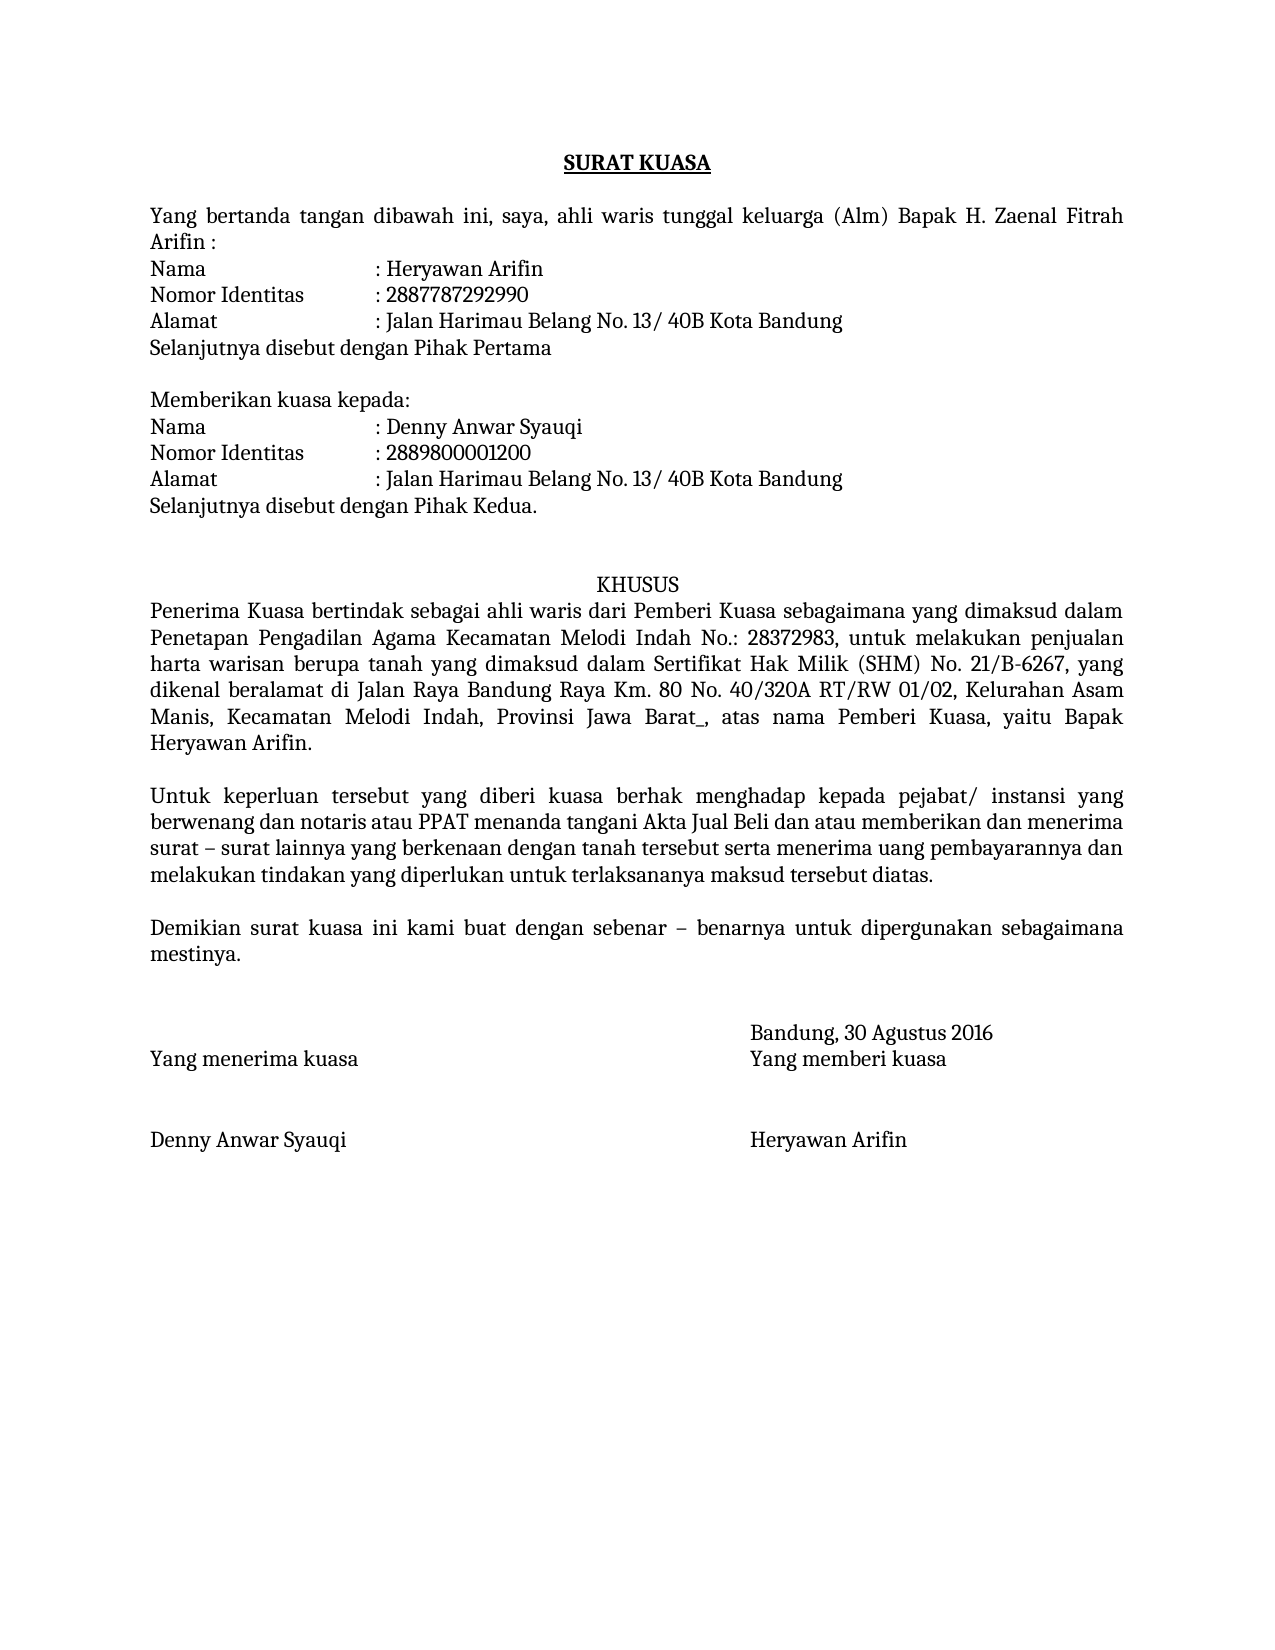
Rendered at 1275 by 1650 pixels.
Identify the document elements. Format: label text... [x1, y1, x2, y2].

text Nama : Heryawan Arifin [150, 255, 1125, 282]
text Yang bertanda tangan dibawah ini, saya, ahli waris tunggal keluarga (Alm) Bapak H. Zaenal Fitrah Arifin : [150, 203, 1125, 255]
text Alamat : Jalan Harimau Belang No. 13/ 40B Kota Bandung [150, 466, 1125, 493]
text Denny Anwar Syauqi Heryawan Arifin [150, 1127, 1125, 1153]
text Memberikan kuasa kepada: [150, 387, 1125, 413]
text Yang menerima kuasa Yang memberi kuasa [150, 1046, 1125, 1072]
text Bandung, 30 Agustus 2016 [675, 1020, 1125, 1046]
text Penerima Kuasa bertindak sebagai ahli waris dari Pemberi Kuasa sebagaimana yang dimaksud dalam Penetapan Pengadilan Agama Kecamatan Melodi Indah No.: 28372983, untuk melakukan penjualan harta warisan berupa tanah yang dimaksud dalam Sertifikat Hak Milik (SHM) No. 21/B-6267, yang dikenal beralamat di Jalan Raya Bandung Raya Km. 80 No. 40/320A RT/RW 01/02, Kelurahan Asam Manis, Kecamatan Melodi Indah, Provinsi Jawa Barat_, atas nama Pemberi Kuasa, yaitu Bapak Heryawan Arifin. [150, 598, 1125, 756]
text Alamat : Jalan Harimau Belang No. 13/ 40B Kota Bandung [150, 308, 1125, 334]
text Nomor Identitas : 2887787292990 [150, 282, 1125, 308]
text KHUSUS [150, 572, 1125, 598]
text Untuk keperluan tersebut yang diberi kuasa berhak menghadap kepada pejabat/ instansi yang berwenang dan notaris atau PPAT menanda tangani Akta Jual Beli dan atau memberikan dan menerima surat – surat lainnya yang berkenaan dengan tanah tersebut serta menerima uang pembayarannya dan melakukan tindakan yang diperlukan untuk terlaksananya maksud tersebut diatas. [150, 782, 1125, 888]
text Nama : Denny Anwar Syauqi [150, 413, 1125, 440]
text SURAT KUASA [150, 150, 1125, 176]
text Demikian surat kuasa ini kami buat dengan sebenar – benarnya untuk dipergunakan sebagaimana mestinya. [150, 914, 1125, 967]
text Selanjutnya disebut dengan Pihak Pertama [150, 334, 1125, 361]
text Selanjutnya disebut dengan Pihak Kedua. [150, 493, 1125, 519]
text Nomor Identitas : 2889800001200 [150, 440, 1125, 466]
